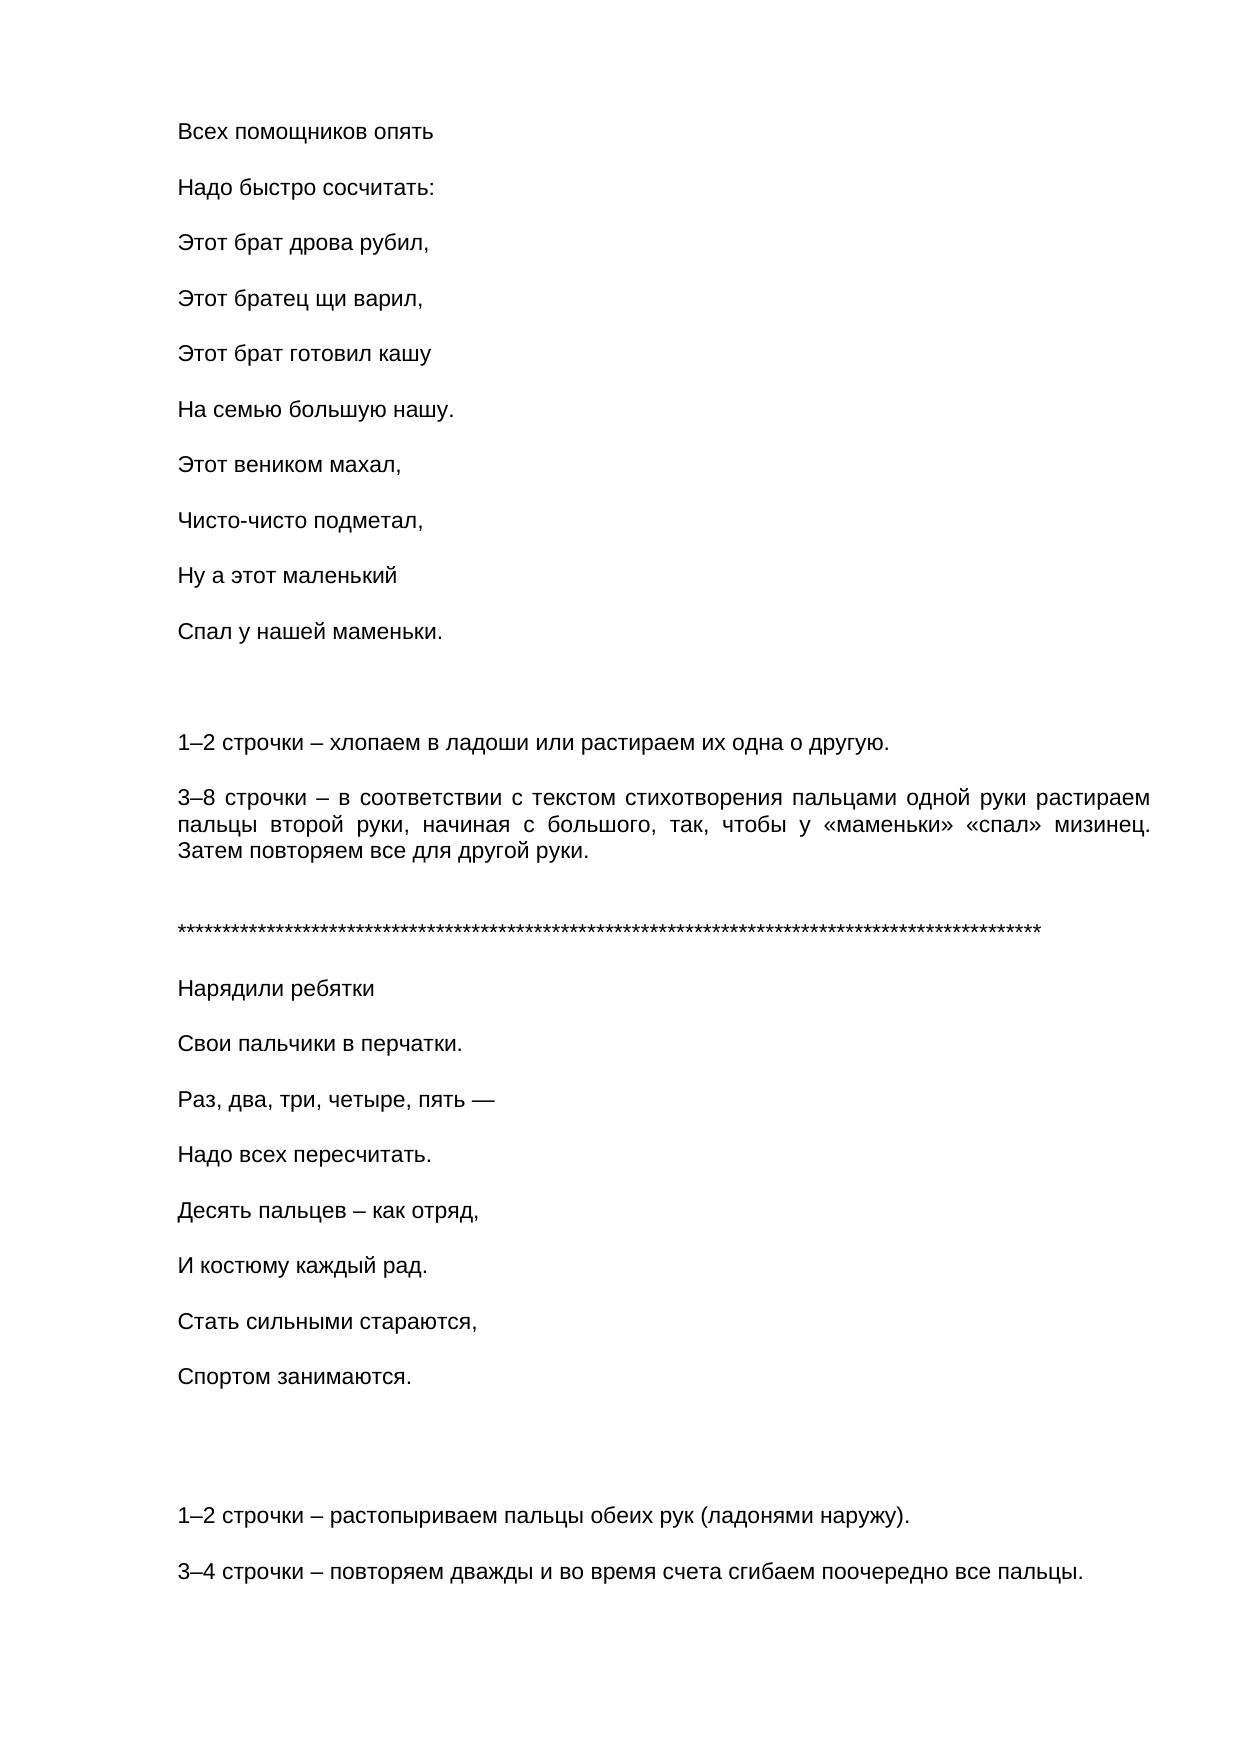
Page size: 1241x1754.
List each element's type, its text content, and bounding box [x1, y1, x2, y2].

text И костюму каждый рад. [177, 1252, 1152, 1278]
text Надо всех пересчитать. [177, 1141, 1152, 1167]
text Свои пальчики в перчатки. [177, 1030, 1152, 1056]
text Этот веником махал, [177, 451, 1152, 478]
text Всех помощников опять [177, 118, 1152, 144]
text Спал у нашей маменьки. [177, 618, 1152, 644]
text Стать сильными стараются, [177, 1308, 1152, 1334]
text На семью большую нашу. [177, 396, 1152, 422]
text ************************************************************************************************* [177, 893, 1152, 945]
text Спортом занимаются. [177, 1363, 1152, 1389]
text 3–4 строчки – повторяем дважды и во время счета сгибаем поочередно все пальцы. [177, 1558, 1152, 1584]
text Надо быстро сосчитать: [177, 174, 1152, 200]
text Этот братец щи варил, [177, 285, 1152, 311]
text 1–2 строчки – хлопаем в ладоши или растираем их одна о другую. [177, 729, 1152, 755]
text Десять пальцев – как отряд, [177, 1197, 1152, 1223]
text 3–8 строчки – в соответствии с текстом стихотворения пальцами одной руки растираем пальцы второй руки, начиная с большого, так, чтобы у «маменьки» «спал» мизинец. Затем повторяем все для другой руки. [177, 784, 1152, 863]
text 1–2 строчки – растопыриваем пальцы обеих рук (ладонями наружу). [177, 1502, 1152, 1528]
text Этот брат дрова рубил, [177, 229, 1152, 256]
text Чисто-чисто подметал, [177, 507, 1152, 533]
text Нарядили ребятки [177, 974, 1152, 1001]
text Ну а этот маленький [177, 562, 1152, 589]
text Раз, два, три, четыре, пять — [177, 1086, 1152, 1112]
text Этот брат готовил кашу [177, 340, 1152, 367]
